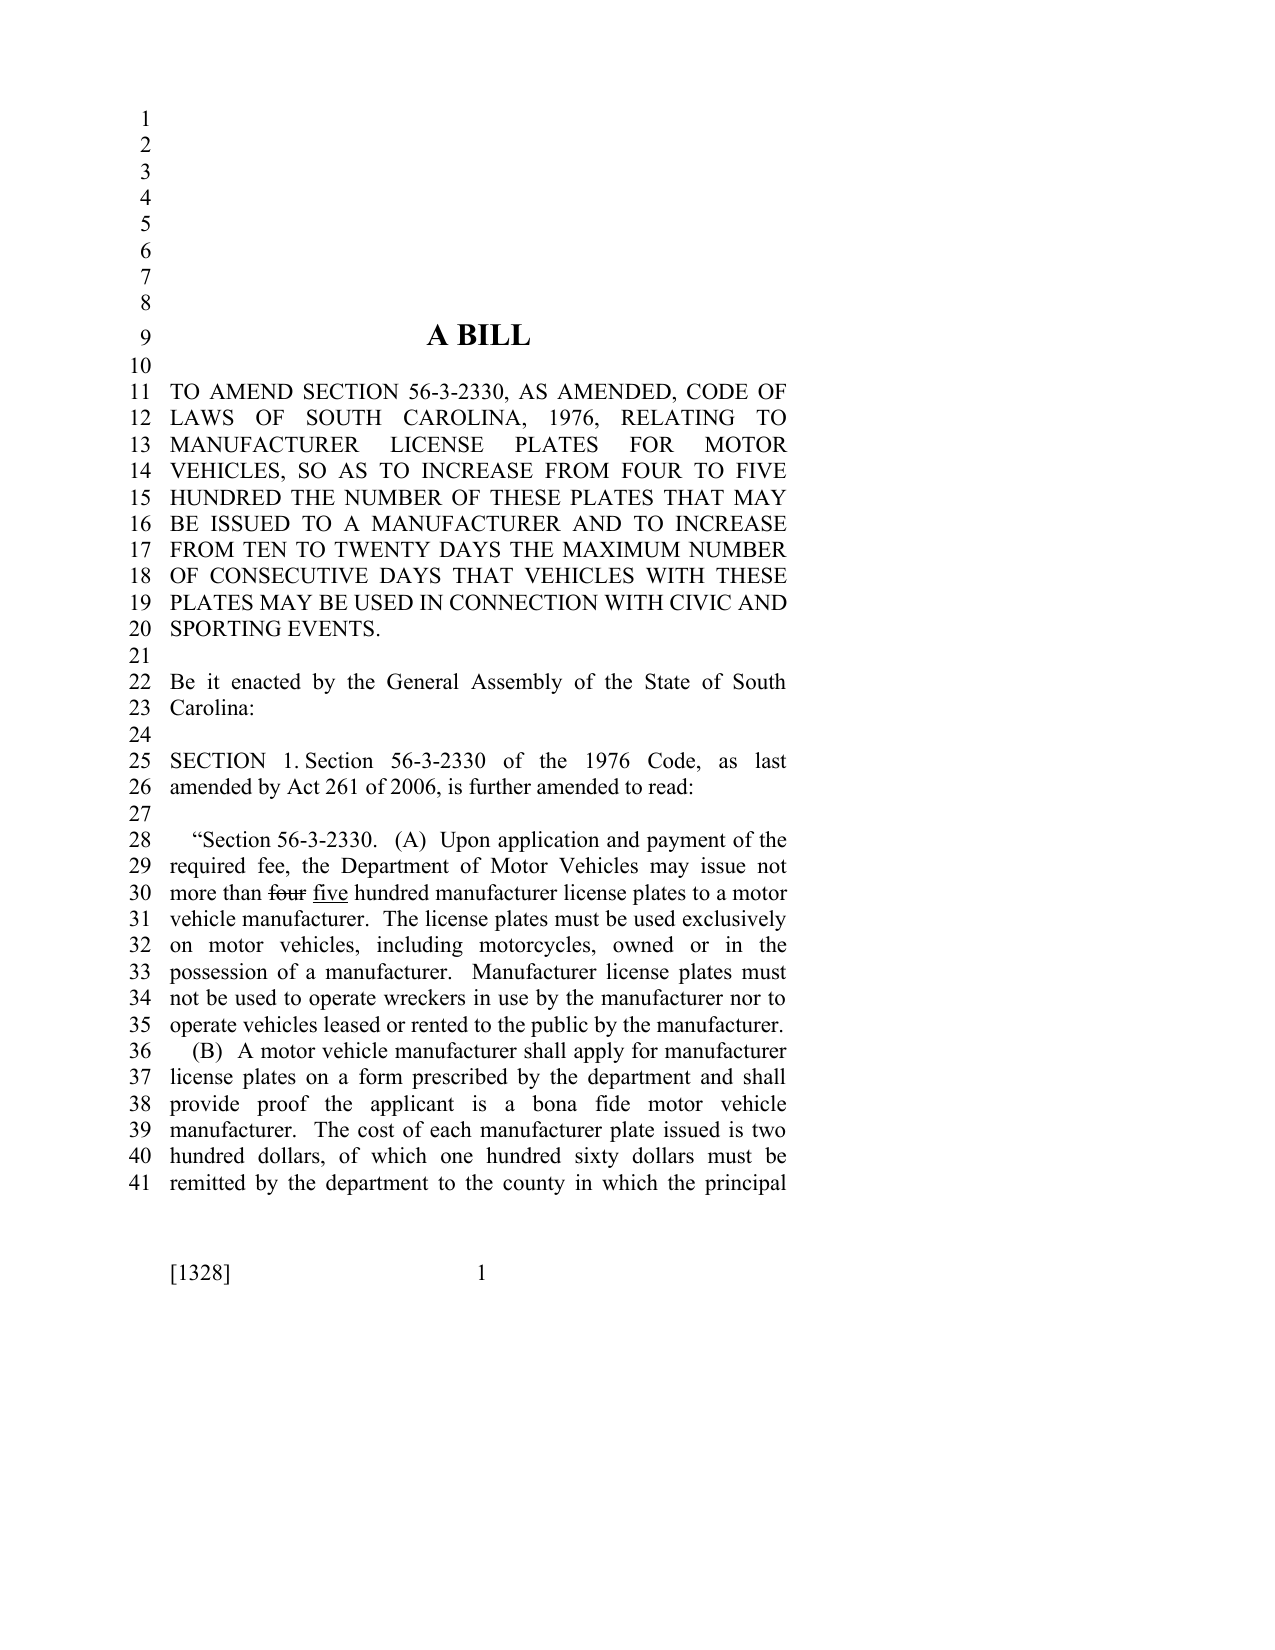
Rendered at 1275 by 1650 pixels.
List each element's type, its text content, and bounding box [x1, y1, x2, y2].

text “Section 56-3-2330. (A) Upon application and payment of the required fee, the Department of Motor Vehicles may issue not more than four five hundred manufacturer license plates to a motor vehicle manufacturer. The license plates must be used exclusively on motor vehicles, including motorcycles, owned or in the possession of a manufacturer. Manufacturer license plates must not be used to operate wreckers in use by the manufacturer nor to operate vehicles leased or rented to the public by the manufacturer. [169, 826, 787, 1037]
text Be it enacted by the General Assembly of the State of South Carolina: [169, 668, 787, 721]
text TO AMEND SECTION 56-3-2330, AS AMENDED, CODE OF LAWS OF SOUTH CAROLINA, 1976, RELATING TO MANUFACTURER LICENSE PLATES FOR MOTOR VEHICLES, SO AS TO INCREASE FROM FOUR TO FIVE HUNDRED THE NUMBER OF THESE PLATES THAT MAY BE ISSUED TO A MANUFACTURER AND TO INCREASE FROM TEN TO TWENTY DAYS THE MAXIMUM NUMBER OF CONSECUTIVE DAYS THAT VEHICLES WITH THESE PLATES MAY BE USED IN CONNECTION WITH CIVIC AND SPORTING EVENTS. [169, 378, 787, 642]
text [169, 1037, 787, 1195]
text A BILL [169, 316, 787, 352]
text SECTION 1. Section 56-3-2330 of the 1976 Code, as last amended by Act 261 of 2006, is further amended to read: [169, 747, 787, 800]
